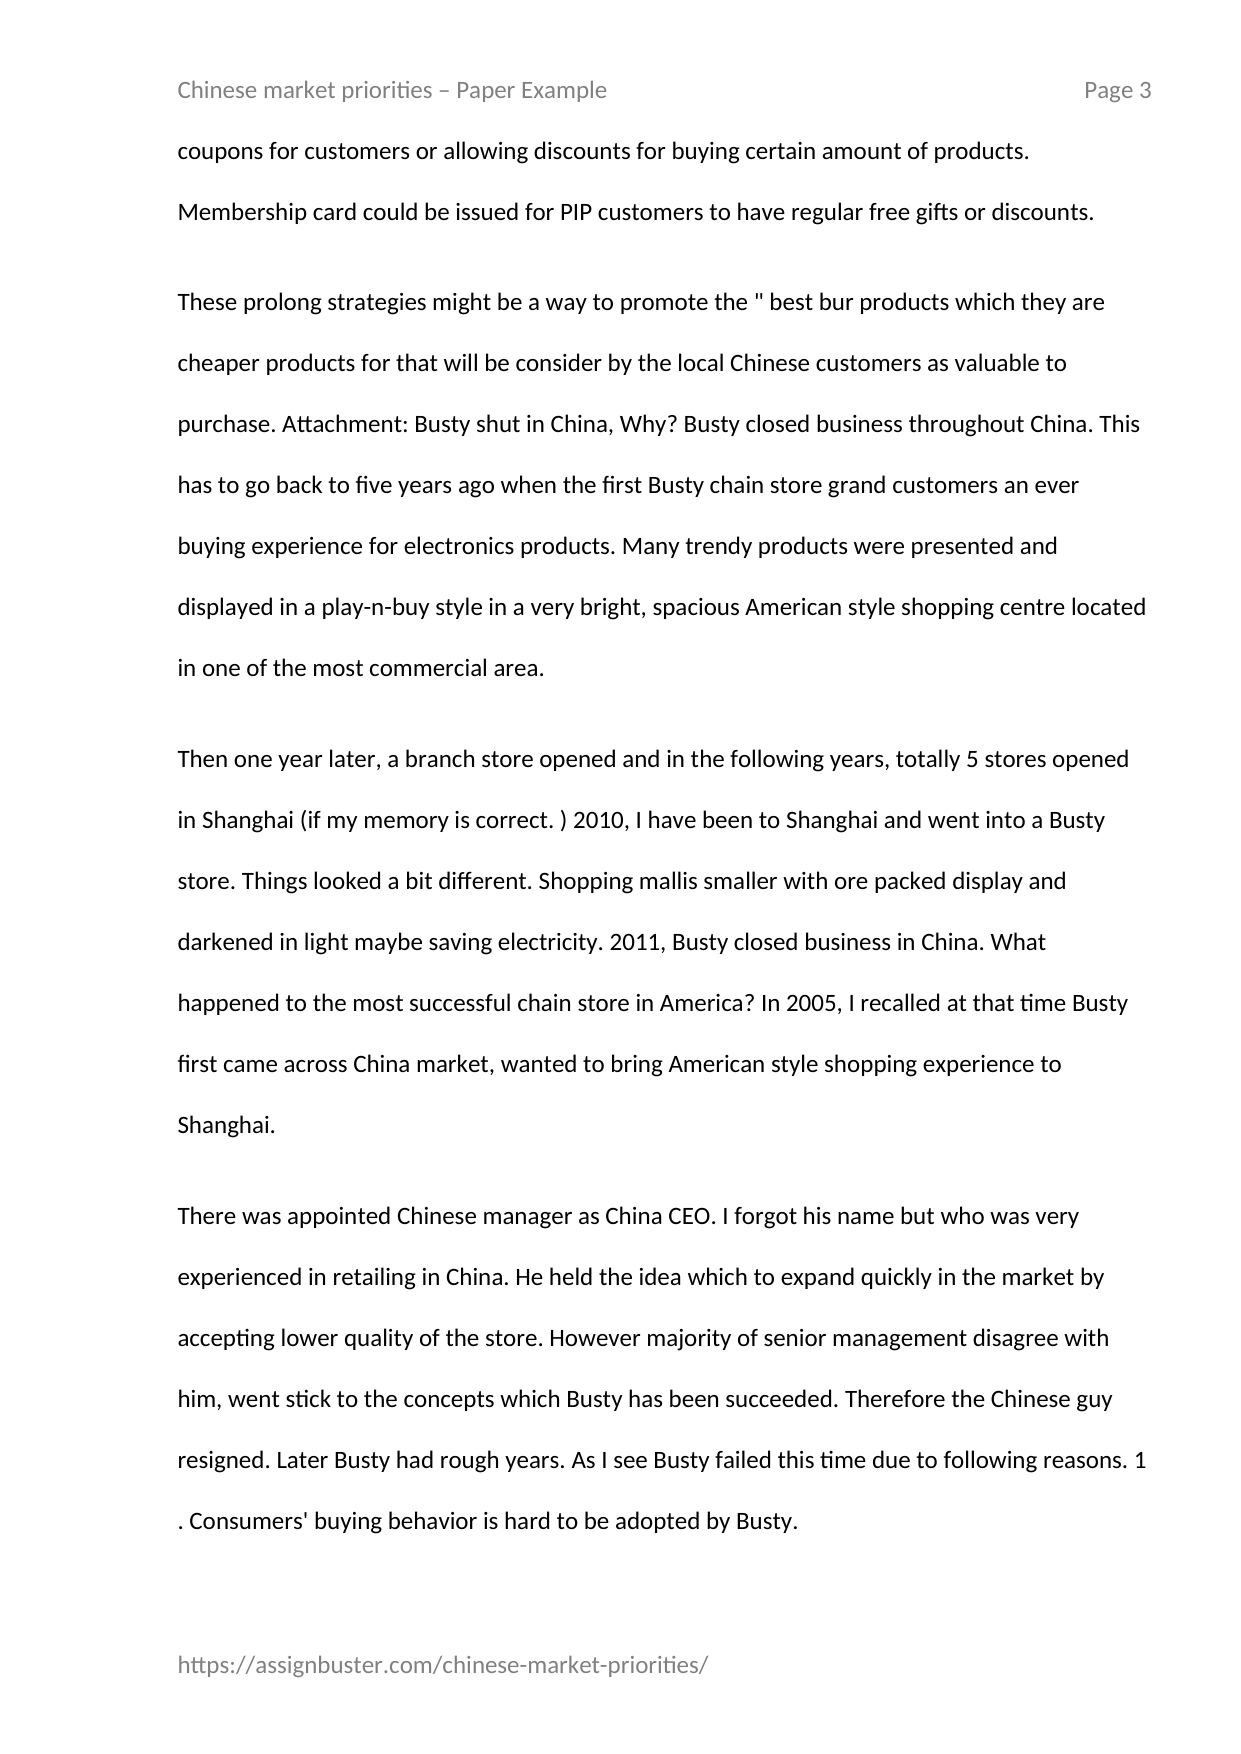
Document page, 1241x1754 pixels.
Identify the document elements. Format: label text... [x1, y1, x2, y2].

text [177, 135, 1152, 226]
text These prolong strategies might be a way to promote the " best bur products which they are cheaper products for that will be consider by the local Chinese customers as valuable to purchase. Attachment: Busty shut in China, Why? Busty closed business throughout China. This has to go back to five years ago when the first Busty chain store grand customers an ever buying experience for electronics products. Many trendy products were presented and displayed in a play-n-buy style in a very bright, spacious American style shopping centre located in one of the most commercial area. [177, 286, 1152, 683]
text There was appointed Chinese manager as China CEO. I forgot his name but who was very experienced in retailing in China. He held the idea which to expand quickly in the market by accepting lower quality of the store. However majority of senior management disagree with him, went stick to the concepts which Busty has been succeeded. Therefore the Chinese guy resigned. Later Busty had rough years. As I see Busty failed this time due to following reasons. 1 . Consumers' buying behavior is hard to be adopted by Busty. [177, 1200, 1152, 1536]
text Then one year later, a branch store opened and in the following years, totally 5 stores opened in Shanghai (if my memory is correct. ) 2010, I have been to Shanghai and went into a Busty store. Things looked a bit different. Shopping mallis smaller with ore packed display and darkened in light maybe saving electricity. 2011, Busty closed business in China. What happened to the most successful chain store in America? In 2005, I recalled at that time Busty first came across China market, wanted to bring American style shopping experience to Shanghai. [177, 743, 1152, 1140]
